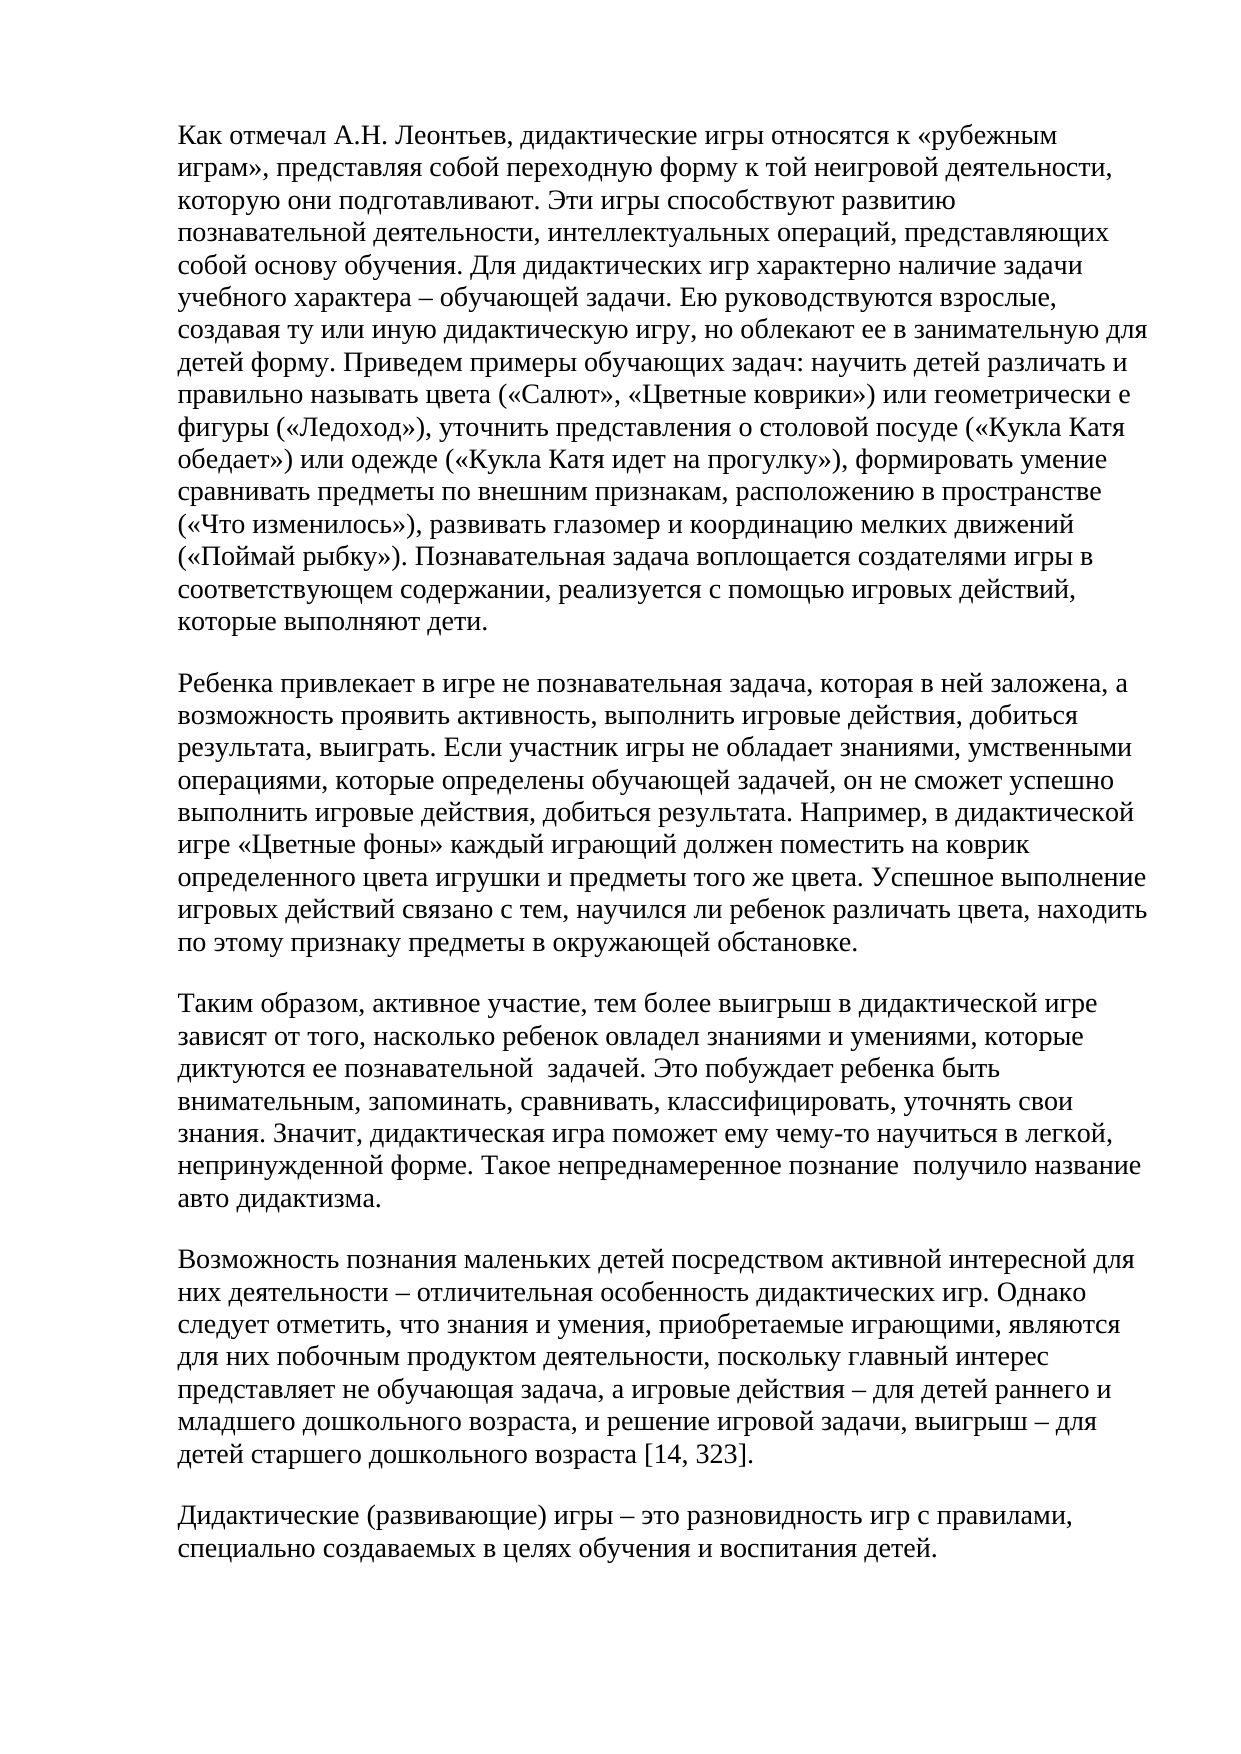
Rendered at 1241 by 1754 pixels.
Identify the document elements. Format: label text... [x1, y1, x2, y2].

text Как отмечал А.Н. Леонтьев, дидактические игры относятся к «рубежным играм», представляя собой переходную форму к той неигровой деятельности, которую они подготавливают. Эти игры способствуют развитию познавательной деятельности, интеллектуальных операций, представляющих собой основу обучения. Для дидактических игр характерно наличие задачи учебного характера – обучающей задачи. Ею руководствуются взрослые, создавая ту или иную дидактическую игру, но облекают ее в занимательную для детей форму. Приведем примеры обучающих задач: научить детей различать и правильно называть цвета («Салют», «Цветные коврики») или геометрически е фигуры («Ледоход»), уточнить представления о столовой посуде («Кукла Катя обедает») или одежде («Кукла Катя идет на прогулку»), формировать умение сравнивать предметы по внешним признакам, расположению в пространстве («Что изменилось»), развивать глазомер и координацию мелких движений («Поймай рыбку»). Познавательная задача воплощается создателями игры в соответствующем содержании, реализуется с помощью игровых действий, которые выполняют дети. [177, 118, 1152, 636]
text Ребенка привлекает в игре не познавательная задача, которая в ней заложена, а возможность проявить активность, выполнить игровые действия, добиться результата, выиграть. Если участник игры не обладает знаниями, умственными операциями, которые определены обучающей задачей, он не сможет успешно выполнить игровые действия, добиться результата. Например, в дидактической игре «Цветные фоны» каждый играющий должен поместить на коврик определенного цвета игрушки и предметы того же цвета. Успешное выполнение игровых действий связано с тем, научился ли ребенок различать цвета, находить по этому признаку предметы в окружающей обстановке. [177, 666, 1152, 957]
text Дидактические (развивающие) игры – это разновидность игр с правилами, специально создаваемых в целях обучения и воспитания детей. [177, 1498, 1152, 1563]
text Возможность познания маленьких детей посредством активной интересной для них деятельности – отличительная особенность дидактических игр. Однако следует отметить, что знания и умения, приобретаемые играющими, являются для них побочным продуктом деятельности, поскольку главный интерес представляет не обучающая задача, а игровые действия – для детей раннего и младшего дошкольного возраста, и решение игровой задачи, выигрыш – для детей старшего дошкольного возраста [14, 323]. [177, 1242, 1152, 1469]
text Таким образом, активное участие, тем более выигрыш в дидактической игре зависят от того, насколько ребенок овладел знаниями и умениями, которые диктуются ее познавательной задачей. Это побуждает ребенка быть внимательным, запоминать, сравнивать, классифицировать, уточнять свои знания. Значит, дидактическая игра поможет ему чему-то научиться в легкой, непринужденной форме. Такое непреднамеренное познание получило название авто дидактизма. [177, 986, 1152, 1213]
